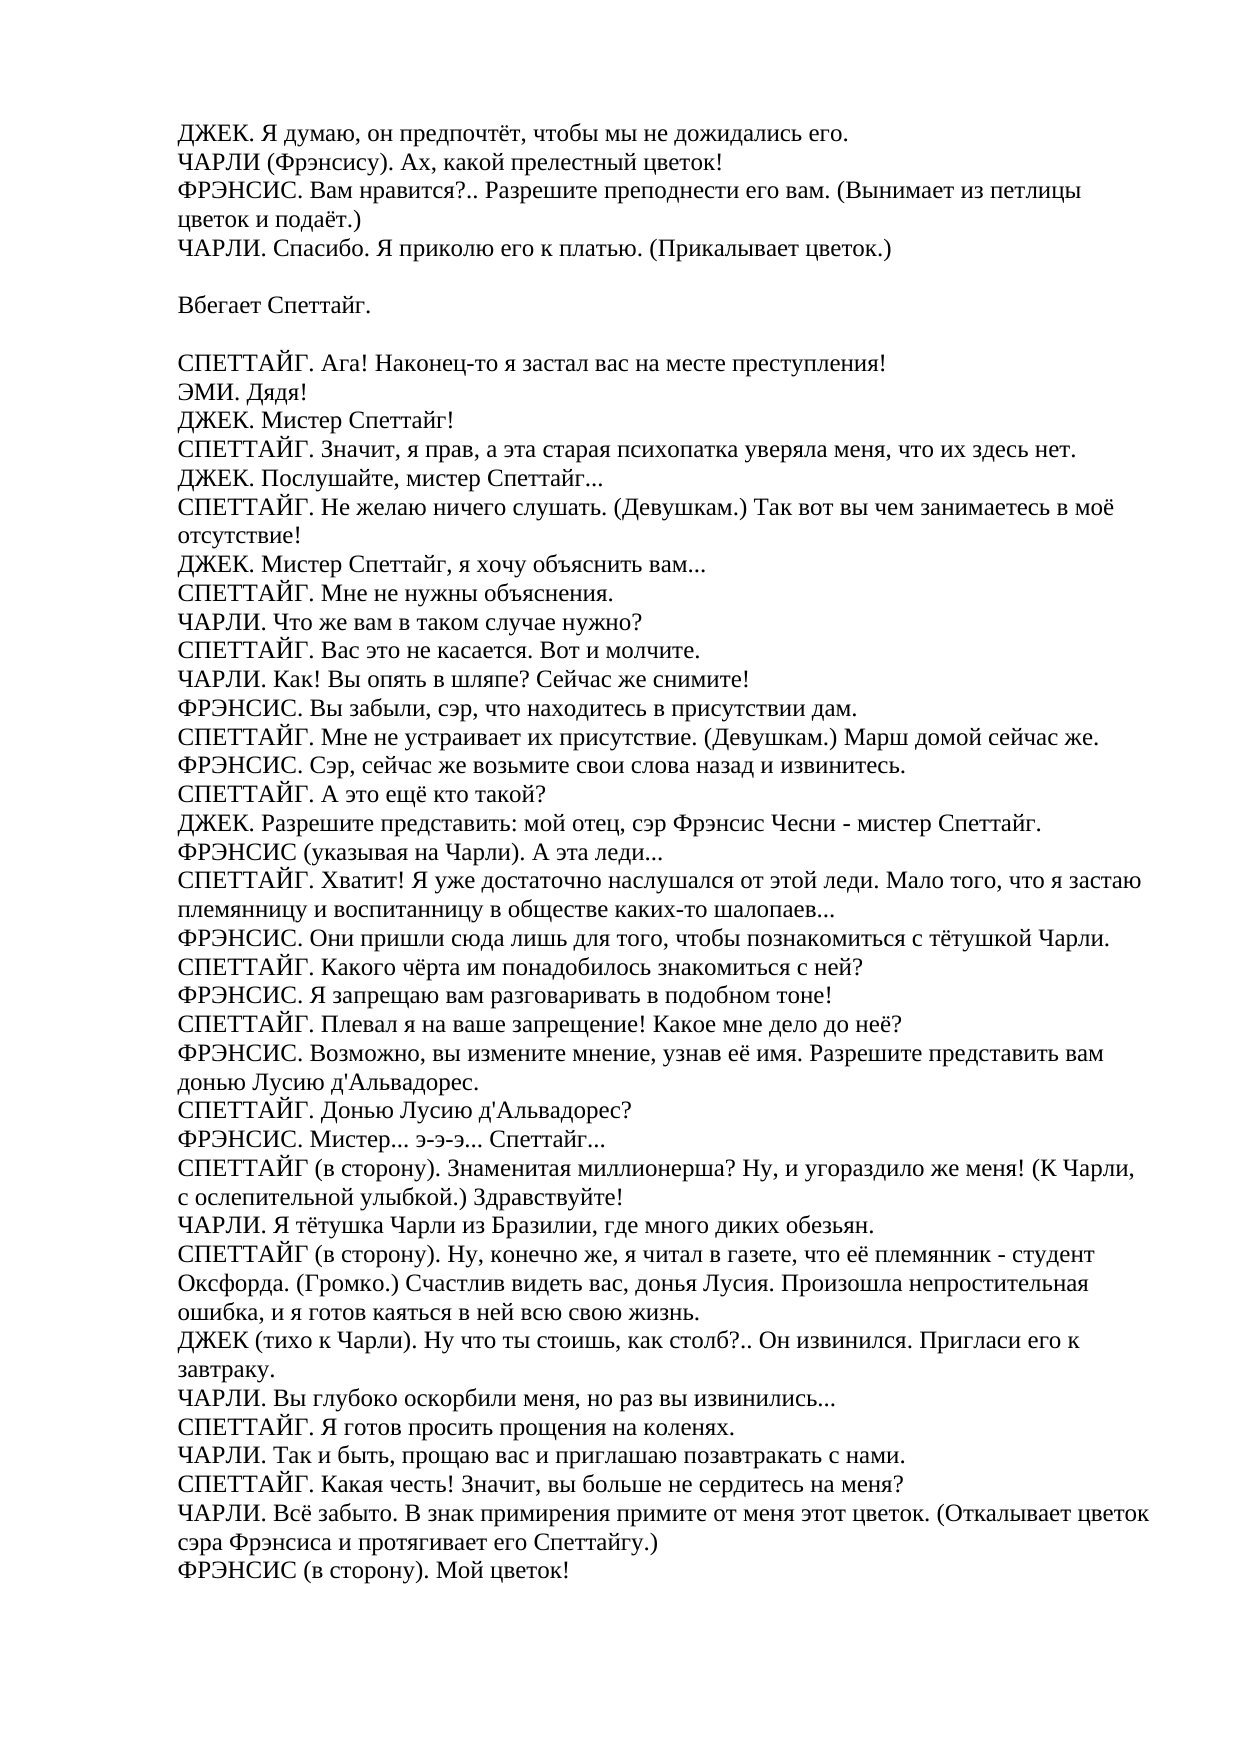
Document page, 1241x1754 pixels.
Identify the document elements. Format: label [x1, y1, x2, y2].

text [177, 118, 1152, 1613]
